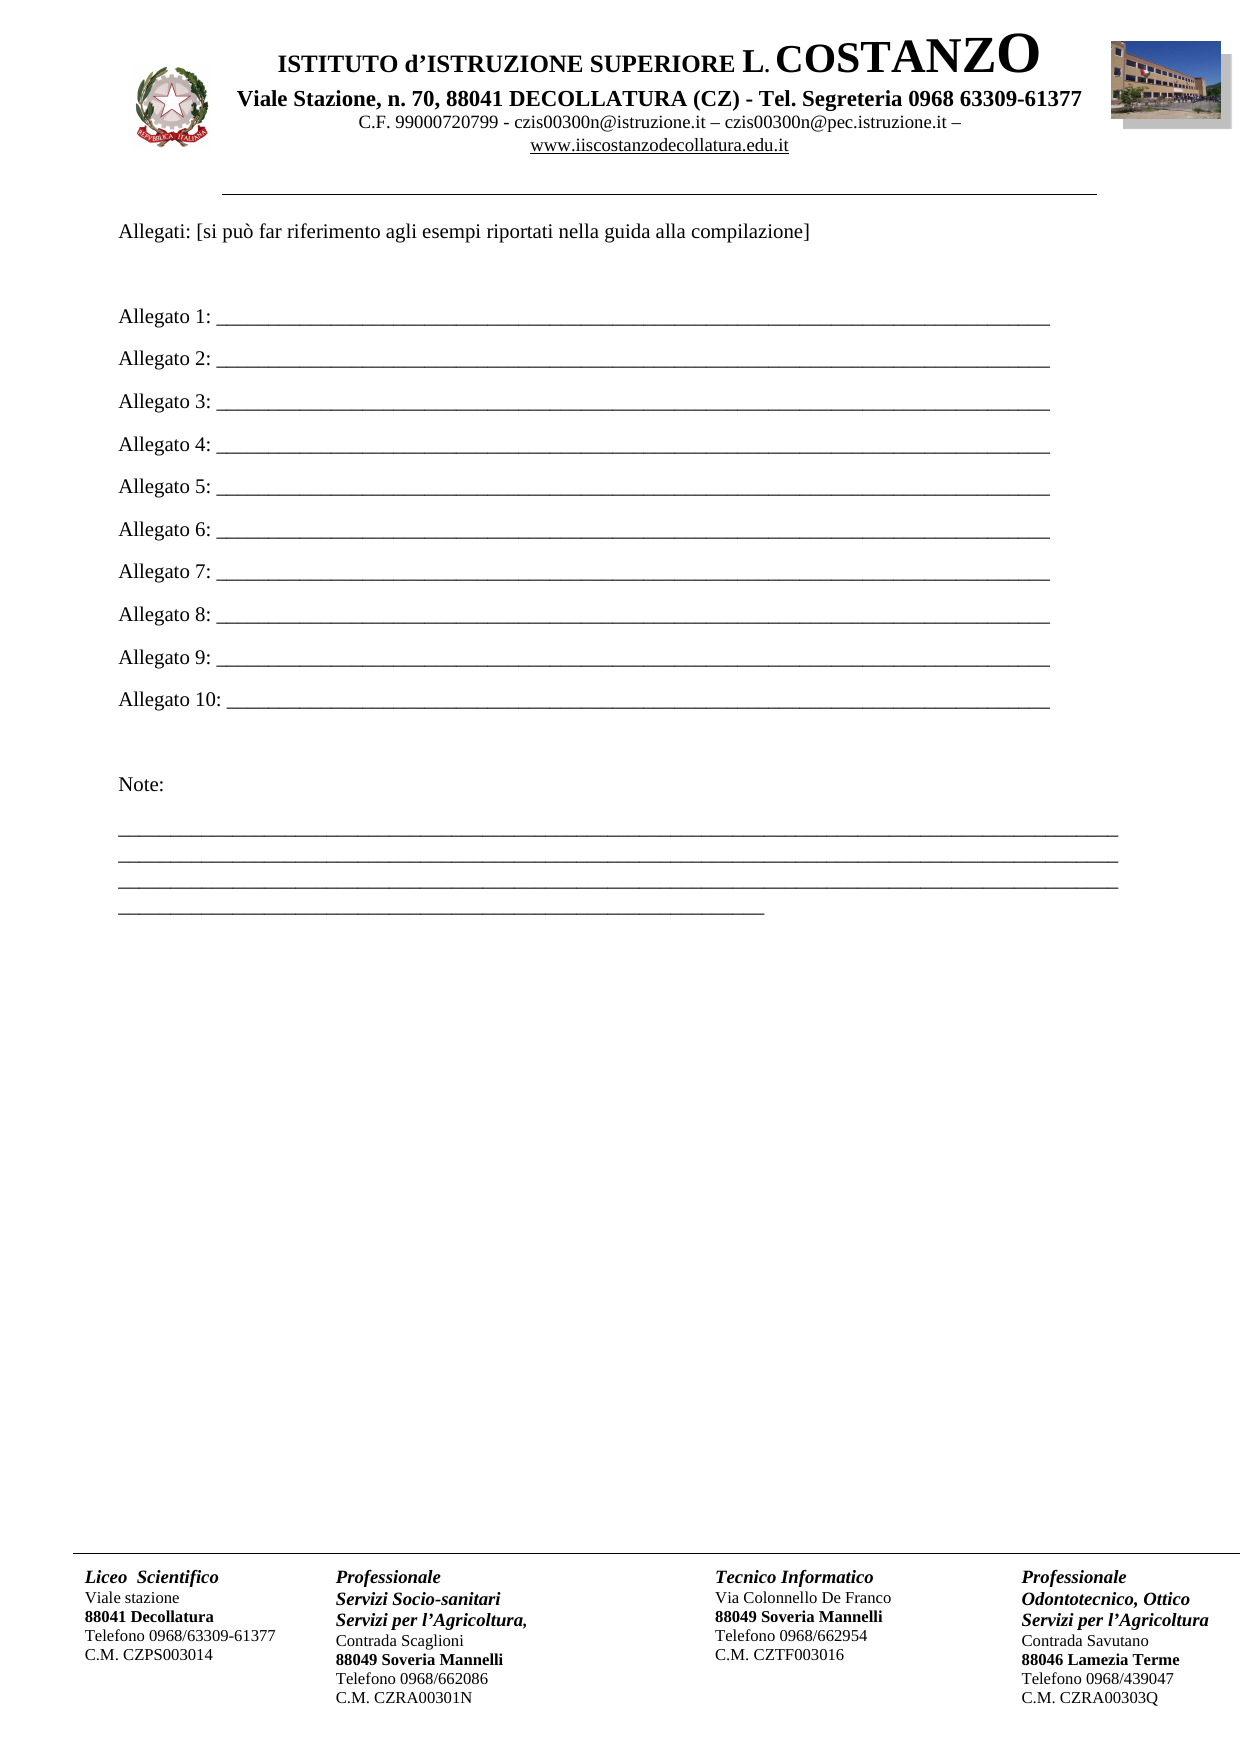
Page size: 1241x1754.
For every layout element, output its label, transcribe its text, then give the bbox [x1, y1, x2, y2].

text Allegato 10: _______________________________________________________________________________ [118, 687, 1122, 711]
picture [133, 63, 213, 151]
text ______________________________________________________________________________________________________________________________________________________________________________________________________________________________________________________________________________________________________________________________________________________________ [118, 815, 1122, 917]
text Allegati: [si può far riferimento agli esempi riportati nella guida alla compilazione] [118, 218, 1122, 243]
text Allegato 5: ________________________________________________________________________________ [118, 474, 1122, 498]
text Allegato 2: ________________________________________________________________________________ [118, 346, 1122, 370]
text Allegato 3: ________________________________________________________________________________ [118, 389, 1122, 413]
text Note: [118, 772, 1122, 796]
text Allegato 8: ________________________________________________________________________________ [118, 602, 1122, 626]
text Allegato 6: ________________________________________________________________________________ [118, 517, 1122, 541]
text Allegato 1: ________________________________________________________________________________ [118, 304, 1122, 328]
text Allegato 7: ________________________________________________________________________________ [118, 559, 1122, 583]
text Allegato 9: ________________________________________________________________________________ [118, 644, 1122, 669]
text Allegato 4: ________________________________________________________________________________ [118, 432, 1122, 456]
picture [1111, 41, 1221, 119]
